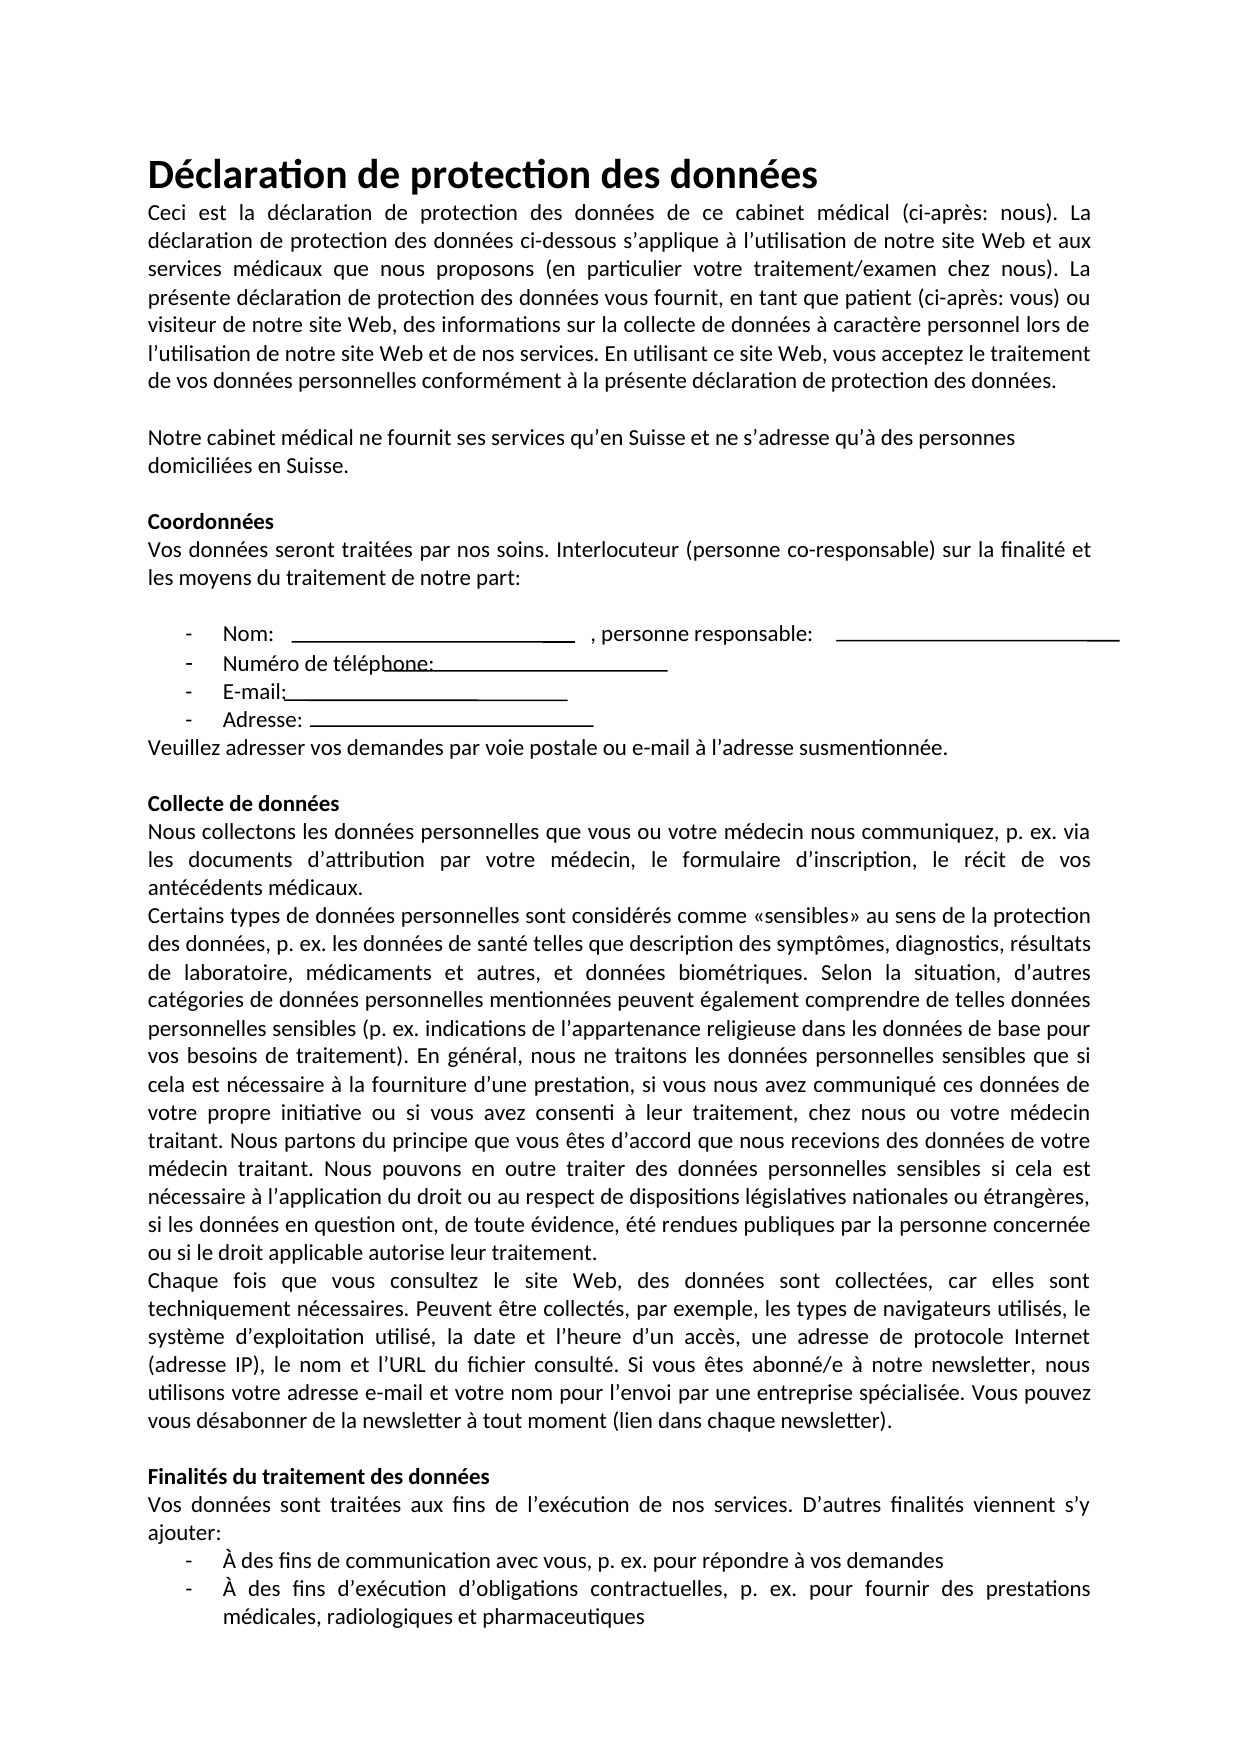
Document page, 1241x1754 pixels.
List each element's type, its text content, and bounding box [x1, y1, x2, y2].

text Nous collectons les données personnelles que vous ou votre médecin nous communiquez, p. ex. via les documents d’attribution par votre médecin, le formulaire d’inscription, le récit de vos antécédents médicaux. [148, 817, 1092, 902]
text Déclaration de protection des données [148, 148, 1092, 198]
list E-mail: [185, 677, 1092, 705]
list Nom: , personne responsable: [185, 619, 1092, 647]
text Notre cabinet médical ne fournit ses services qu’en Suisse et ne s’adresse qu’à des personnes domiciliées en Suisse. [148, 423, 1092, 479]
text Ceci est la déclaration de protection des données de ce cabinet médical (ci-après: nous). La déclaration de protection des données ci-dessous s’applique à l’utilisation de notre site Web et aux services médicaux que nous proposons (en particulier votre traitement/examen chez nous). La présente déclaration de protection des données vous fournit, en tant que patient (ci-après: vous) ou visiteur de notre site Web, des informations sur la collecte de données à caractère personnel lors de l’utilisation de notre site Web et de nos services. En utilisant ce site Web, vous acceptez le traitement de vos données personnelles conformément à la présente déclaration de protection des données. [148, 198, 1092, 395]
text Finalités du traitement des données [148, 1462, 1092, 1490]
text Certains types de données personnelles sont considérés comme «sensibles» au sens de la protection des données, p. ex. les données de santé telles que description des symptômes, diagnostics, résultats de laboratoire, médicaments et autres, et données biométriques. Selon la situation, d’autres catégories de données personnelles mentionnées peuvent également comprendre de telles données personnelles sensibles (p. ex. indications de l’appartenance religieuse dans les données de base pour vos besoins de traitement). En général, nous ne traitons les données personnelles sensibles que si cela est nécessaire à la fourniture d’une prestation, si vous nous avez communiqué ces données de votre propre initiative ou si vous avez consenti à leur traitement, chez nous ou votre médecin traitant. Nous partons du principe que vous êtes d’accord que nous recevions des données de votre médecin traitant. Nous pouvons en outre traiter des données personnelles sensibles si cela est nécessaire à l’application du droit ou au respect de dispositions législatives nationales ou étrangères, si les données en question ont, de toute évidence, été rendues publiques par la personne concernée ou si le droit applicable autorise leur traitement. [148, 902, 1092, 1266]
list À des fins de communication avec vous, p. ex. pour répondre à vos demandes [185, 1546, 1092, 1574]
text Coordonnées [148, 507, 1092, 535]
text Chaque fois que vous consultez le site Web, des données sont collectées, car elles sont techniquement nécessaires. Peuvent être collectés, par exemple, les types de navigateurs utilisés, le système d’exploitation utilisé, la date et l’heure d’un accès, une adresse de protocole Internet (adresse IP), le nom et l’URL du fichier consulté. Si vous êtes abonné/e à notre newsletter, nous utilisons votre adresse e-mail et votre nom pour l’envoi par une entreprise spécialisée. Vous pouvez vous désabonner de la newsletter à tout moment (lien dans chaque newsletter). [148, 1266, 1092, 1434]
list Adresse: [185, 705, 1092, 733]
text Collecte de données [148, 789, 1092, 817]
list À des fins d’exécution d’obligations contractuelles, p. ex. pour fournir des prestations médicales, radiologiques et pharmaceutiques [185, 1574, 1092, 1630]
text Veuillez adresser vos demandes par voie postale ou e-mail à l’adresse susmentionnée. [148, 733, 1092, 761]
text Vos données seront traitées par nos soins. Interlocuteur (personne co-responsable) sur la finalité et les moyens du traitement de notre part: [148, 535, 1092, 591]
text Vos données sont traitées aux fins de l’exécution de nos services. D’autres finalités viennent s’y ajouter: [148, 1490, 1092, 1546]
list Numéro de téléphone: [185, 647, 1092, 677]
